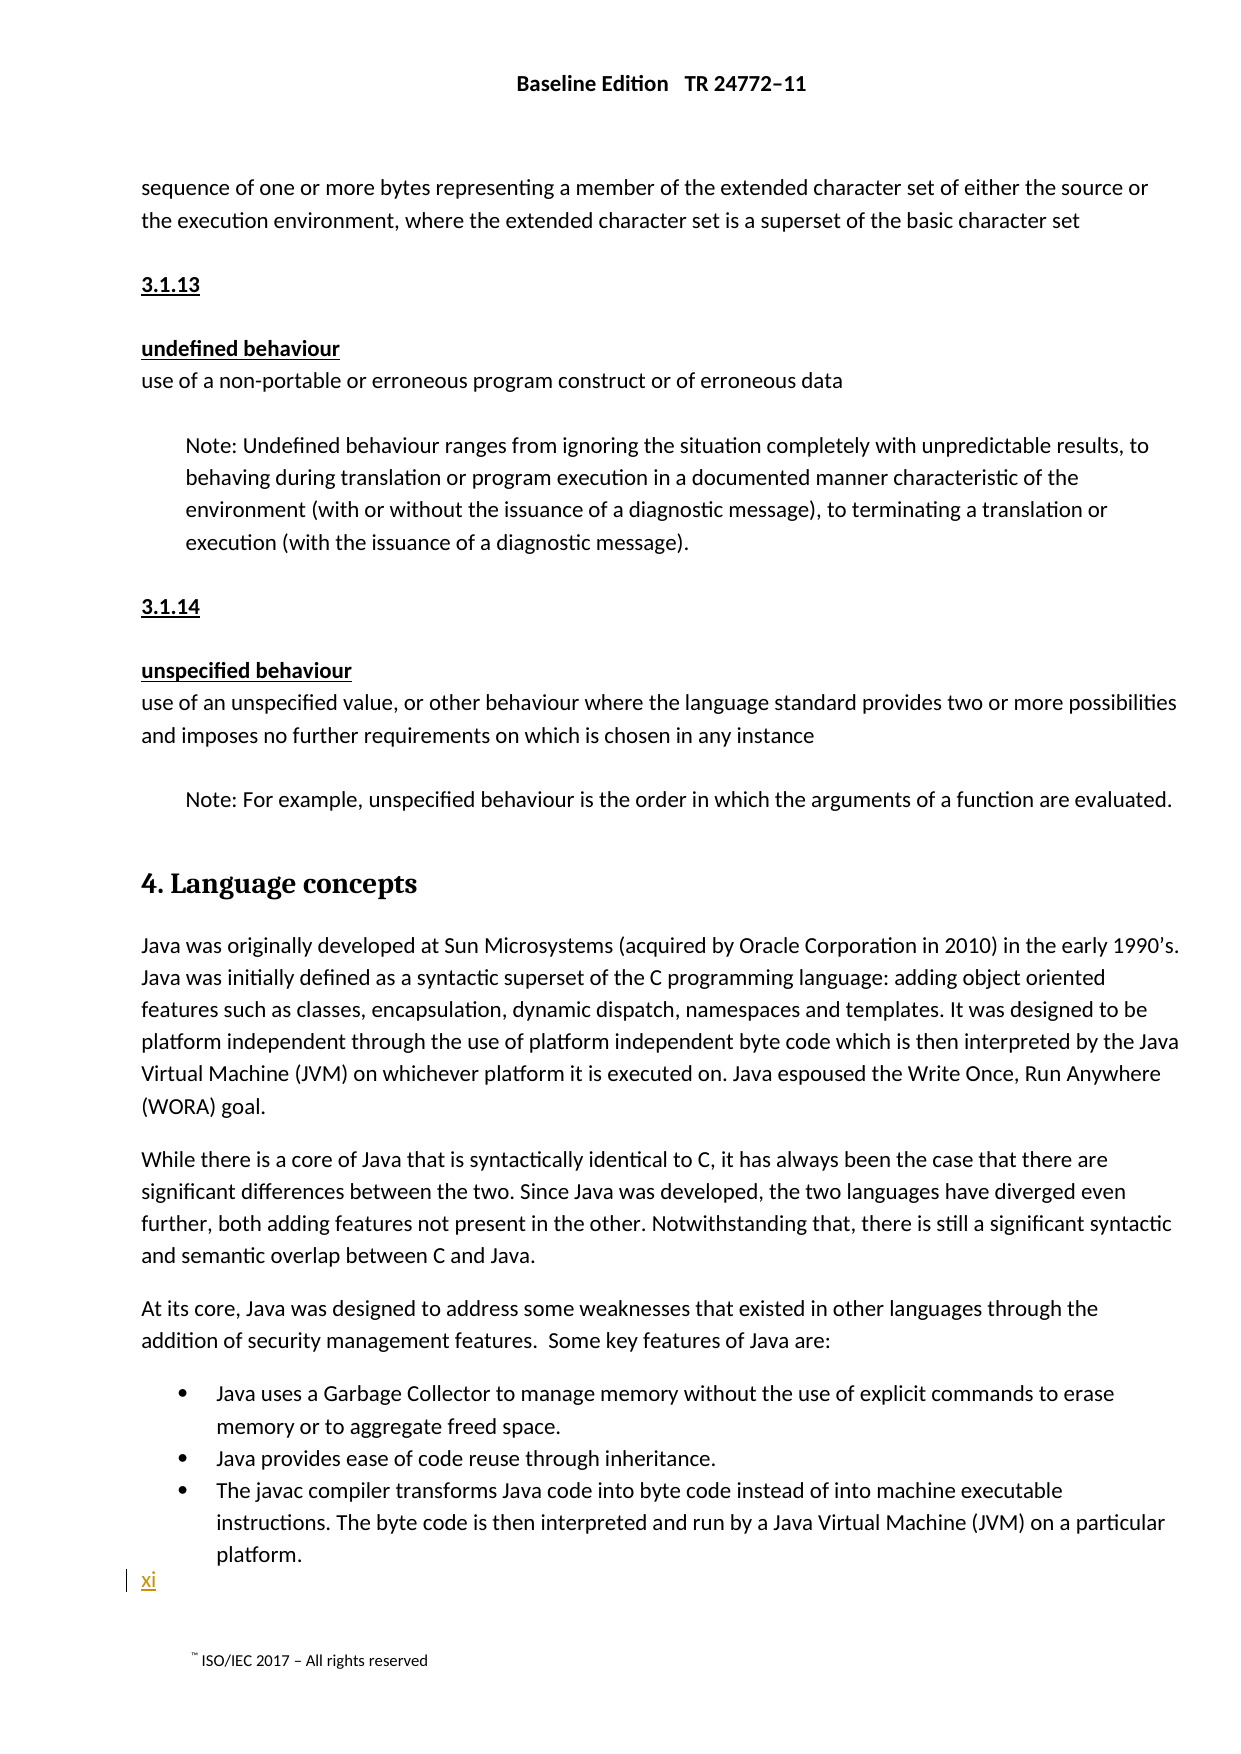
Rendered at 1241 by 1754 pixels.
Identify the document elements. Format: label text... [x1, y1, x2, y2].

text use of an unspecified value, or other behaviour where the language standard provides two or more possibilities and imposes no further requirements on which is chosen in any instance [141, 688, 1182, 749]
text At its core, Java was designed to address some weaknesses that existed in other languages through the addition of security management features. Some key features of Java are: [141, 1294, 1182, 1354]
subtitle 4. Language concepts [141, 867, 1182, 901]
text Note: For example, unspecified behaviour is the order in which the arguments of a function are evaluated. [185, 785, 1182, 813]
text 3.1.13 [141, 270, 1182, 298]
text unspecified behaviour [141, 656, 1182, 684]
text use of a non-portable or erroneous program construct or of erroneous data [141, 367, 1182, 395]
text While there is a core of Java that is syntactically identical to C, it has always been the case that there are significant differences between the two. Since Java was developed, the two languages have diverged even further, both adding features not present in the other. Notwithstanding that, there is still a significant syntactic and semantic overlap between C and Java. [141, 1145, 1182, 1269]
list The javac compiler transforms Java code into byte code instead of into machine executable instructions. The byte code is then interpreted and run by a Java Virtual Machine (JVM) on a particular platform. [178, 1476, 1182, 1568]
text 3.1.14 [141, 592, 1182, 620]
list Java uses a Garbage Collector to manage memory without the use of explicit commands to erase memory or to aggregate freed space. [178, 1379, 1182, 1440]
text sequence of one or more bytes representing a member of the extended character set of either the source or the execution environment, where the extended character set is a superset of the basic character set [141, 173, 1182, 234]
text Java was originally developed at Sun Microsystems (acquired by Oracle Corporation in 2010) in the early 1990’s. Java was initially defined as a syntactic superset of the C programming language: adding object oriented features such as classes, encapsulation, dynamic dispatch, namespaces and templates. It was designed to be platform independent through the use of platform independent byte code which is then interpreted by the Java Virtual Machine (JVM) on whichever platform it is executed on. Java espoused the Write Once, Run Anywhere (WORA) goal. [141, 931, 1182, 1120]
text Note: Undefined behaviour ranges from ignoring the situation completely with unpredictable results, to behaving during translation or program execution in a documented manner characteristic of the environment (with or without the issuance of a diagnostic message), to terminating a translation or execution (with the issuance of a diagnostic message). [185, 431, 1182, 556]
list Java provides ease of code reuse through inheritance. [178, 1444, 1182, 1472]
text undefined behaviour [141, 334, 1182, 362]
